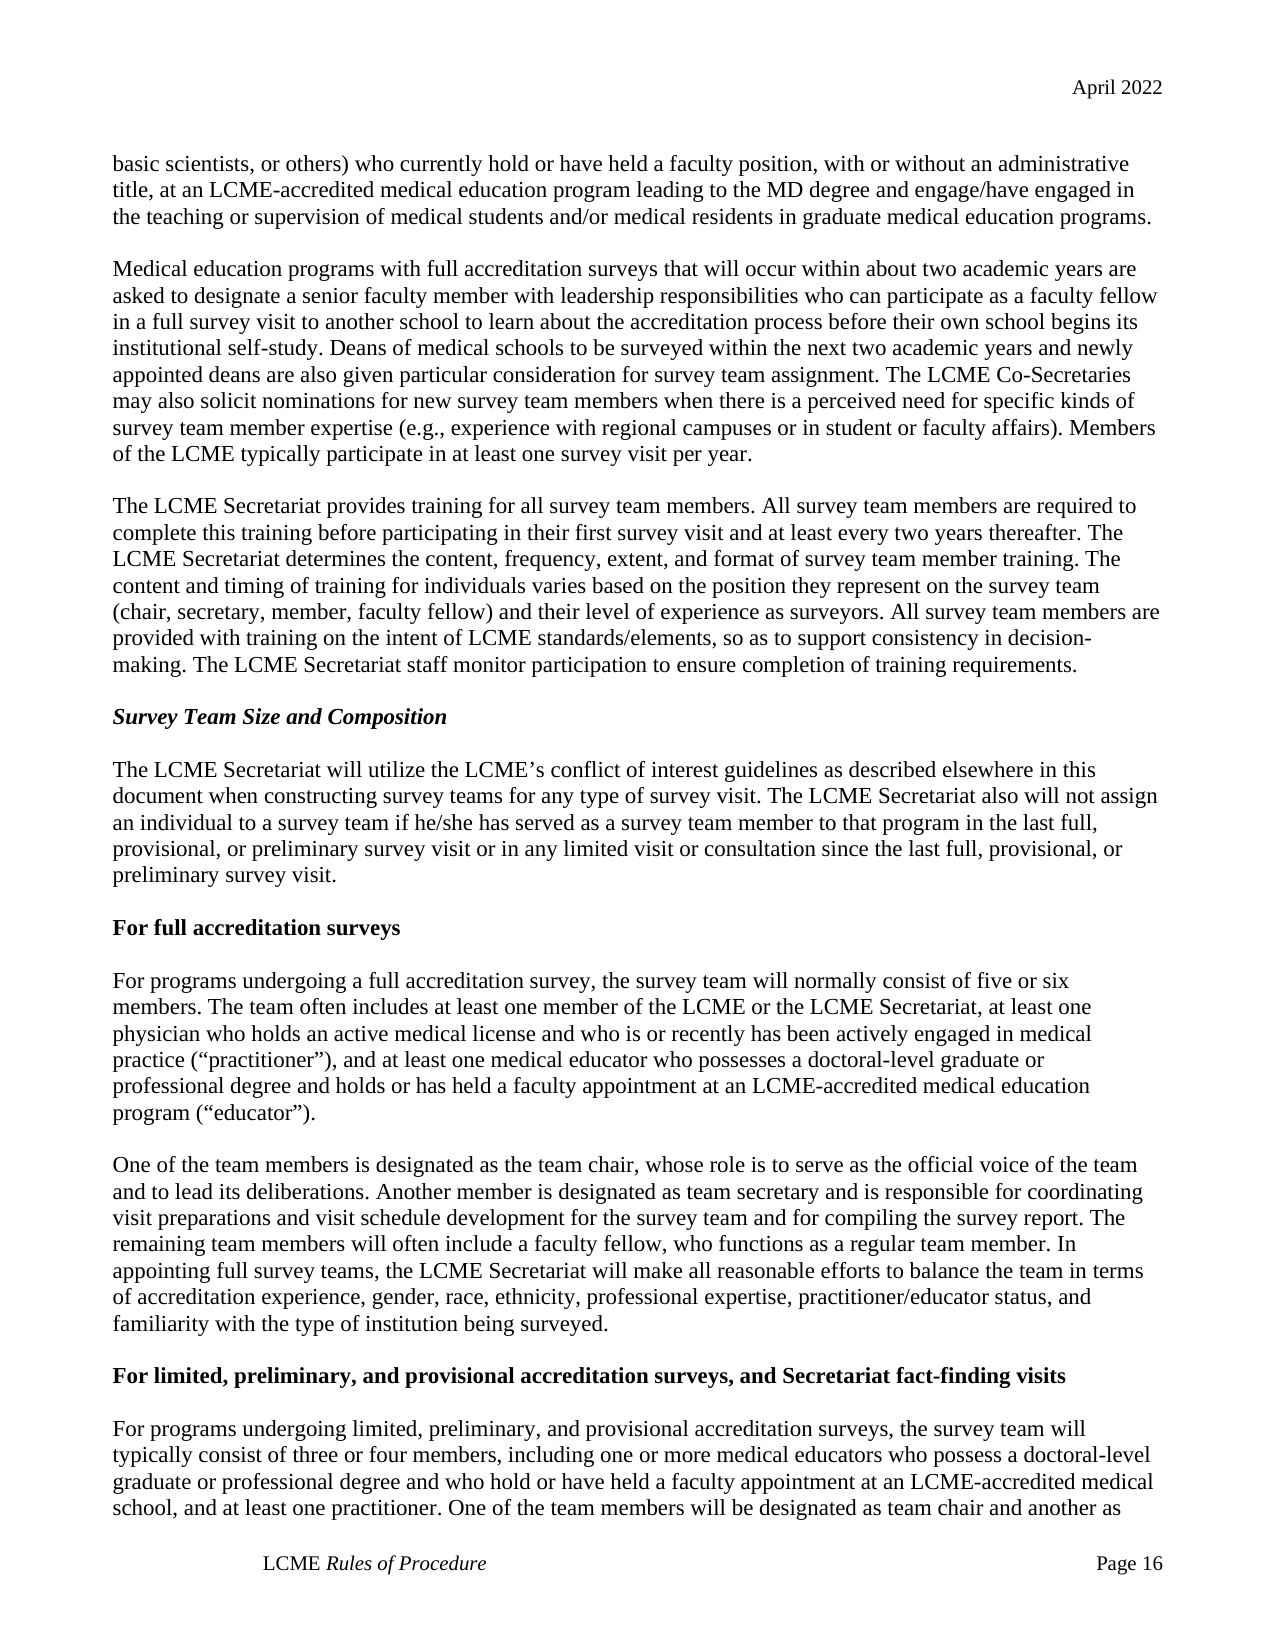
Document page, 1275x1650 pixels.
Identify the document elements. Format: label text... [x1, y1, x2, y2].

text For limited, preliminary, and provisional accreditation surveys, and Secretariat fact-finding visits [112, 1362, 1162, 1389]
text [112, 1415, 1162, 1520]
text Medical education programs with full accreditation surveys that will occur within about two academic years are asked to designate a senior faculty member with leadership responsibilities who can participate as a faculty fellow in a full survey visit to another school to learn about the accreditation process before their own school begins its institutional self-study. Deans of medical schools to be surveyed within the next two academic years and newly appointed deans are also given particular consideration for survey team assignment. The LCME Co-Secretaries may also solicit nominations for new survey team members when there is a perceived need for specific kinds of survey team member expertise (e.g., experience with regional campuses or in student or faculty affairs). Members of the LCME typically participate in at least one survey visit per year. [112, 255, 1162, 466]
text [112, 150, 1162, 229]
text For full accreditation surveys [112, 914, 1162, 941]
text One of the team members is designated as the team chair, whose role is to serve as the official voice of the team and to lead its deliberations. Another member is designated as team secretary and is responsible for coordinating visit preparations and visit schedule development for the survey team and for compiling the survey report. The remaining team members will often include a faculty fellow, who functions as a regular team member. In appointing full survey teams, the LCME Secretariat will make all reasonable efforts to balance the team in terms of accreditation experience, gender, race, ethnicity, professional expertise, practitioner/educator status, and familiarity with the type of institution being surveyed. [112, 1151, 1162, 1336]
text The LCME Secretariat will utilize the LCME’s conflict of interest guidelines as described elsewhere in this document when constructing survey teams for any type of survey visit. The LCME Secretariat also will not assign an individual to a survey team if he/she has served as a survey team member to that program in the last full, provisional, or preliminary survey visit or in any limited visit or consultation since the last full, provisional, or preliminary survey visit. [112, 756, 1162, 888]
subtitle Survey Team Size and Composition [112, 703, 1162, 730]
text The LCME Secretariat provides training for all survey team members. All survey team members are required to complete this training before participating in their first survey visit and at least every two years thereafter. The LCME Secretariat determines the content, frequency, extent, and format of survey team member training. The content and timing of training for individuals varies based on the position they represent on the survey team (chair, secretary, member, faculty fellow) and their level of experience as surveyors. All survey team members are provided with training on the intent of LCME standards/elements, so as to support consistency in decision-making. The LCME Secretariat staff monitor participation to ensure completion of training requirements. [112, 493, 1162, 677]
text For programs undergoing a full accreditation survey, the survey team will normally consist of five or six members. The team often includes at least one member of the LCME or the LCME Secretariat, at least one physician who holds an active medical license and who is or recently has been actively engaged in medical practice (“practitioner”), and at least one medical educator who possesses a doctoral-level graduate or professional degree and holds or has held a faculty appointment at an LCME-accredited medical education program (“educator”). [112, 967, 1162, 1125]
